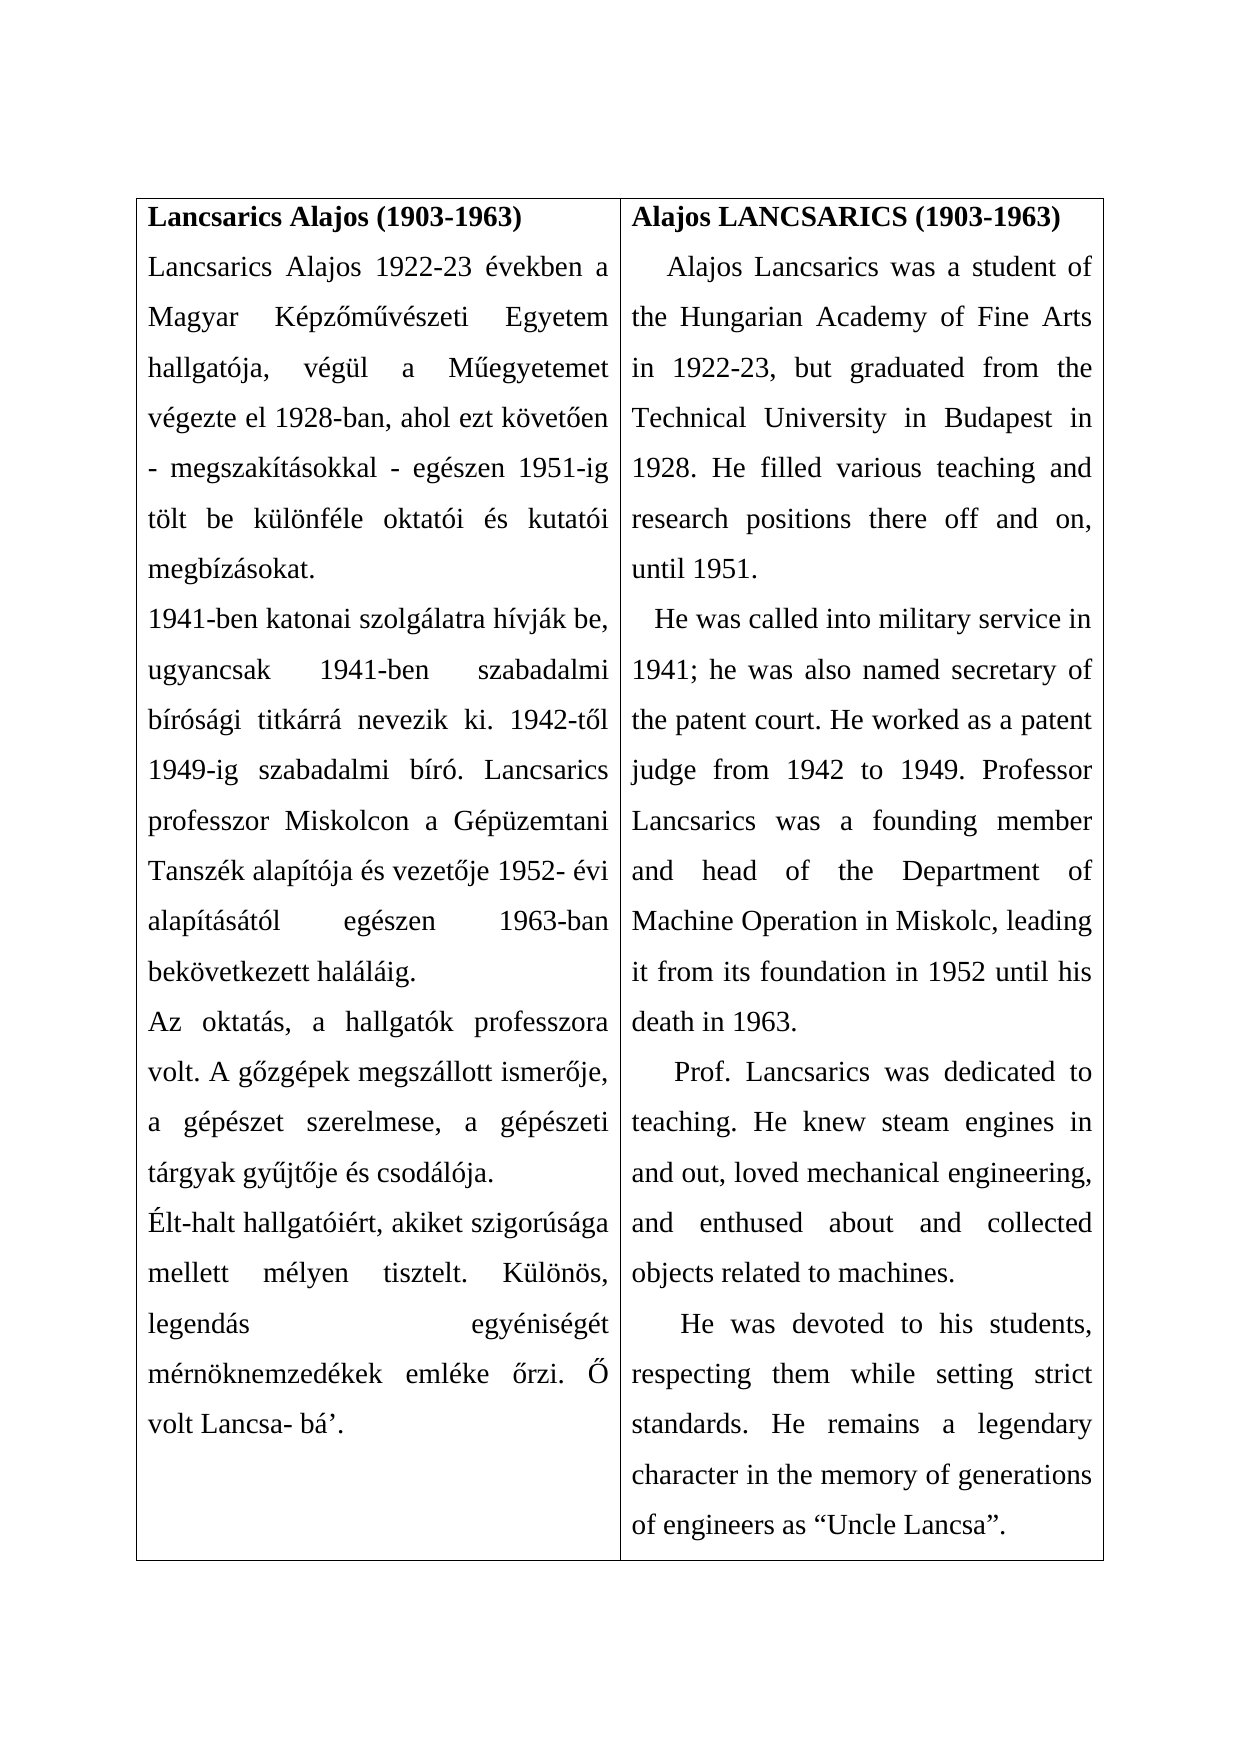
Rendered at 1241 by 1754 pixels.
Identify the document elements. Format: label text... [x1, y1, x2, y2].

table_header Lancsarics Alajos (1903-1963) Lancsarics Alajos 1922-23 években a Magyar Képzőművészeti Egyetem hallgatója, végül a Műegyetemet végezte el 1928-ban, ahol ezt követően - megszakításokkal - egészen 1951-ig tölt be különféle oktatói és kutatói megbízásokat. 1941-ben katonai szolgálatra hívják be, ugyancsak 1941-ben szabadalmi bírósági titkárrá nevezik ki. 1942-től 1949-ig szabadalmi bíró. Lancsarics professzor Miskolcon a Gépüzemtani Tanszék alapítója és vezetője 1952- évi alapításától egészen 1963-ban bekövetkezett haláláig. Az oktatás, a hallgatók professzora volt. A gőzgépek megszállott ismerője, a gépészet szerelmese, a gépészeti tárgyak gyűjtője és csodálója. Élt-halt hallgatóiért, akiket szigorúsága mellett mélyen tisztelt. Különös, legendás egyéniségét mérnöknemzedékek emléke őrzi. Ő volt Lancsa- bá’. [137, 199, 620, 1560]
table_header Alajos LANCSARICS (1903-1963) Alajos Lancsarics was a student of the Hungarian Academy of Fine Arts in 1922-23, but graduated from the Technical University in Budapest in 1928. He filled various teaching and research positions there off and on, until 1951. He was called into military service in 1941; he was also named secretary of the patent court. He worked as a patent judge from 1942 to 1949. Professor Lancsarics was a founding member and head of the Department of Machine Operation in Miskolc, leading it from its foundation in 1952 until his death in 1963. Prof. Lancsarics was dedicated to teaching. He knew steam engines in and out, loved mechanical engineering, and enthused about and collected objects related to machines. He was devoted to his students, respecting them while setting strict standards. He remains a legendary character in the memory of generations of engineers as “Uncle Lancsa”. [621, 199, 1103, 1560]
